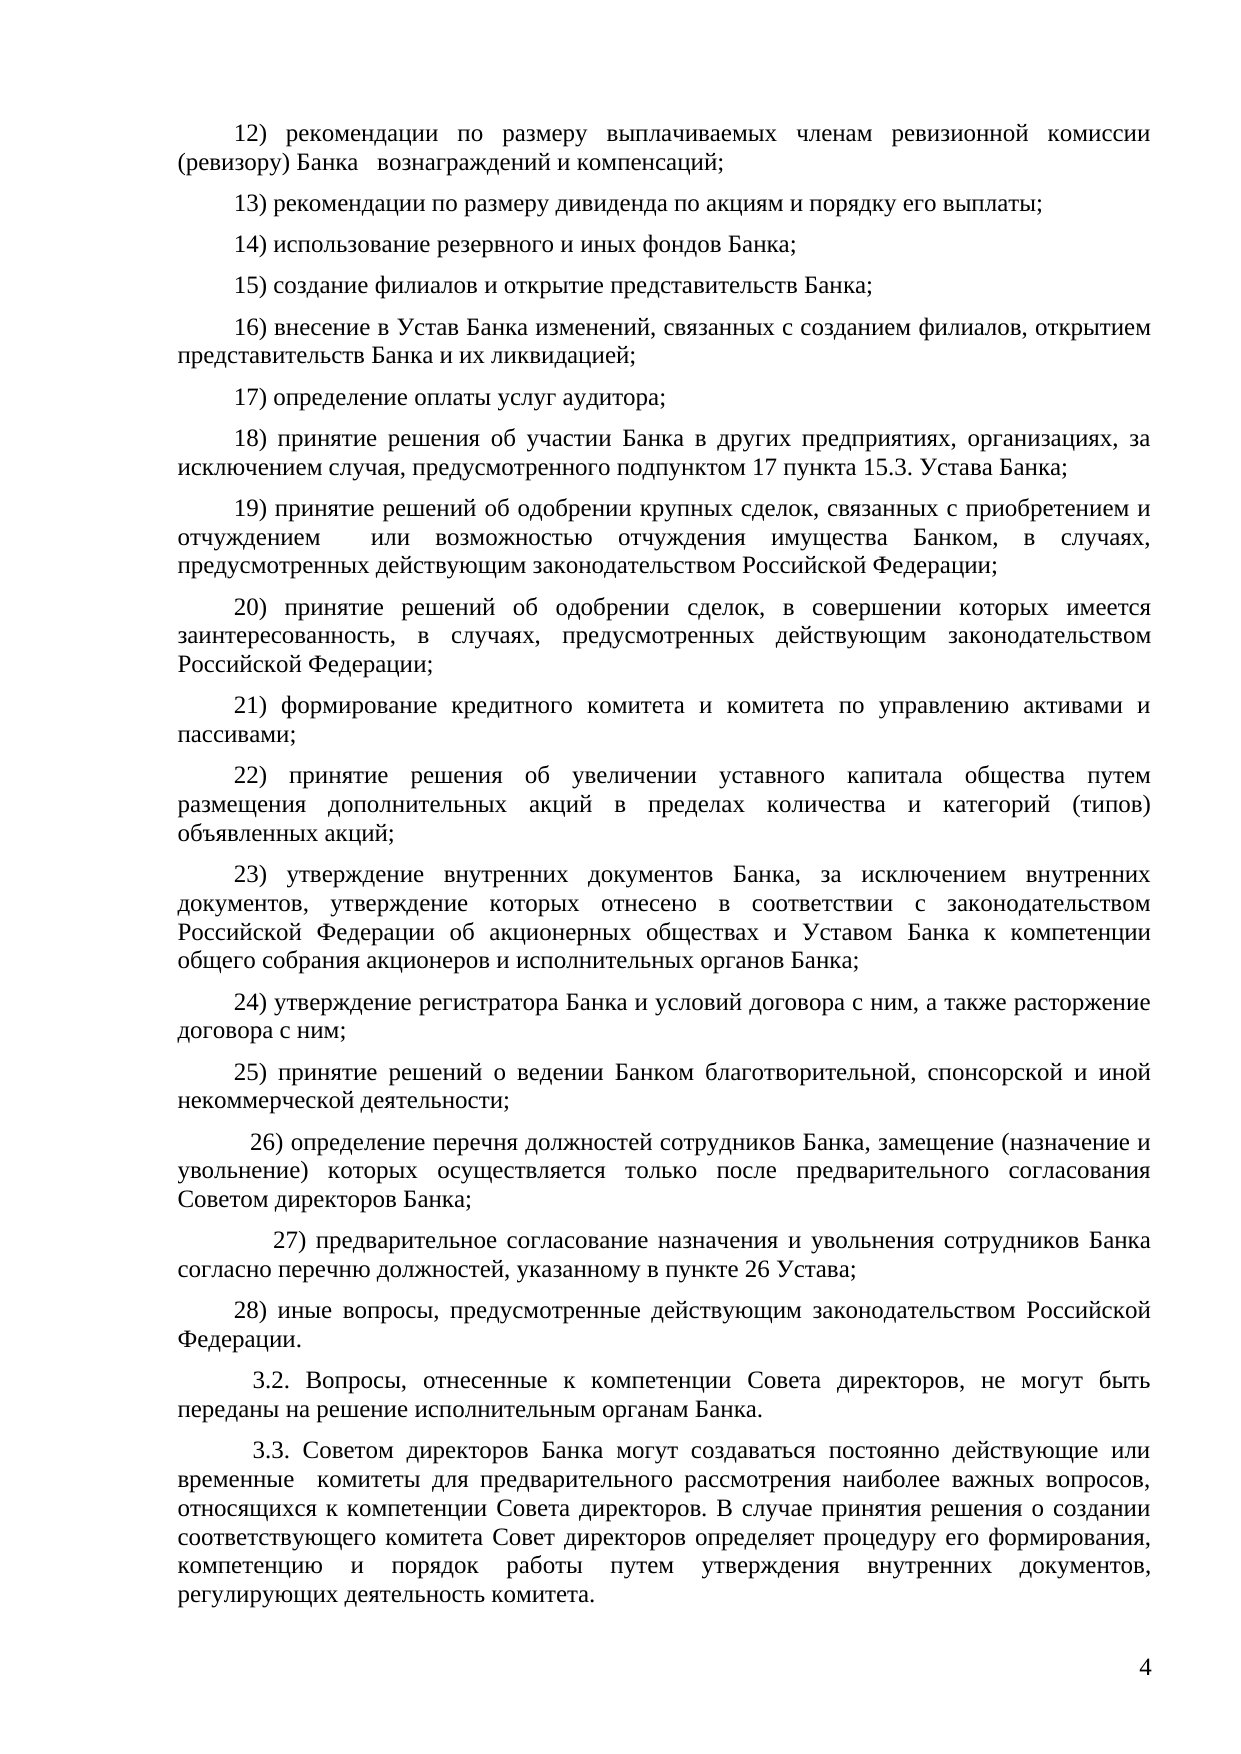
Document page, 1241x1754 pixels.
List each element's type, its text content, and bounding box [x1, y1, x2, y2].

text 26) определение перечня должностей сотрудников Банка, замещение (назначение и увольнение) которых осуществляется только после предварительного согласования Советом директоров Банка; [177, 1127, 1152, 1213]
text 3.3. Советом директоров Банка могут создаваться постоянно действующие или временные комитеты для предварительного рассмотрения наиболее важных вопросов, относящихся к компетенции Совета директоров. В случае принятия решения о создании соответствующего комитета Совет директоров определяет процедуру его формирования, компетенцию и порядок работы путем утверждения внутренних документов, регулирующих деятельность комитета. [177, 1436, 1152, 1608]
text 28) иные вопросы, предусмотренные действующим законодательством Российской Федерации. [177, 1296, 1152, 1353]
text 12) рекомендации по размеру выплачиваемых членам ревизионной комиссии (ревизору) Банка вознаграждений и компенсаций; [177, 118, 1152, 176]
text 17) определение оплаты услуг аудитора; [177, 382, 1152, 411]
text 23) утверждение внутренних документов Банка, за исключением внутренних документов, утверждение которых отнесено в соответствии с законодательством Российской Федерации об акционерных обществах и Уставом Банка к компетенции общего собрания акционеров и исполнительных органов Банка; [177, 859, 1152, 974]
text 13) рекомендации по размеру дивиденда по акциям и порядку его выплаты; [177, 188, 1152, 217]
text 27) предварительное согласование назначения и увольнения сотрудников Банка согласно перечню должностей, указанному в пункте 26 Устава; [177, 1226, 1152, 1283]
text 18) принятие решения об участии Банка в других предприятиях, организациях, за исключением случая, предусмотренного подпунктом 17 пункта 15.3. Устава Банка; [177, 423, 1152, 481]
text 3.2. Вопросы, отнесенные к компетенции Совета директоров, не могут быть переданы на решение исполнительным органам Банка. [177, 1366, 1152, 1423]
text 21) формирование кредитного комитета и комитета по управлению активами и пассивами; [177, 691, 1152, 748]
text 24) утверждение регистратора Банка и условий договора с ним, а также расторжение договора с ним; [177, 987, 1152, 1044]
text 25) принятие решений о ведении Банком благотворительной, спонсорской и иной некоммерческой деятельности; [177, 1057, 1152, 1114]
text 20) принятие решений об одобрении сделок, в совершении которых имеется заинтересованность, в случаях, предусмотренных действующим законодательством Российской Федерации; [177, 592, 1152, 678]
text 14) использование резервного и иных фондов Банка; [177, 229, 1152, 258]
text 15) создание филиалов и открытие представительств Банка; [177, 271, 1152, 299]
text 16) внесение в Устав Банка изменений, связанных с созданием филиалов, открытием представительств Банка и их ликвидацией; [177, 312, 1152, 369]
text 22) принятие решения об увеличении уставного капитала общества путем размещения дополнительных акций в пределах количества и категорий (типов) объявленных акций; [177, 761, 1152, 847]
text 19) принятие решений об одобрении крупных сделок, связанных с приобретением и отчуждением или возможностью отчуждения имущества Банком, в случаях, предусмотренных действующим законодательством Российской Федерации; [177, 493, 1152, 579]
